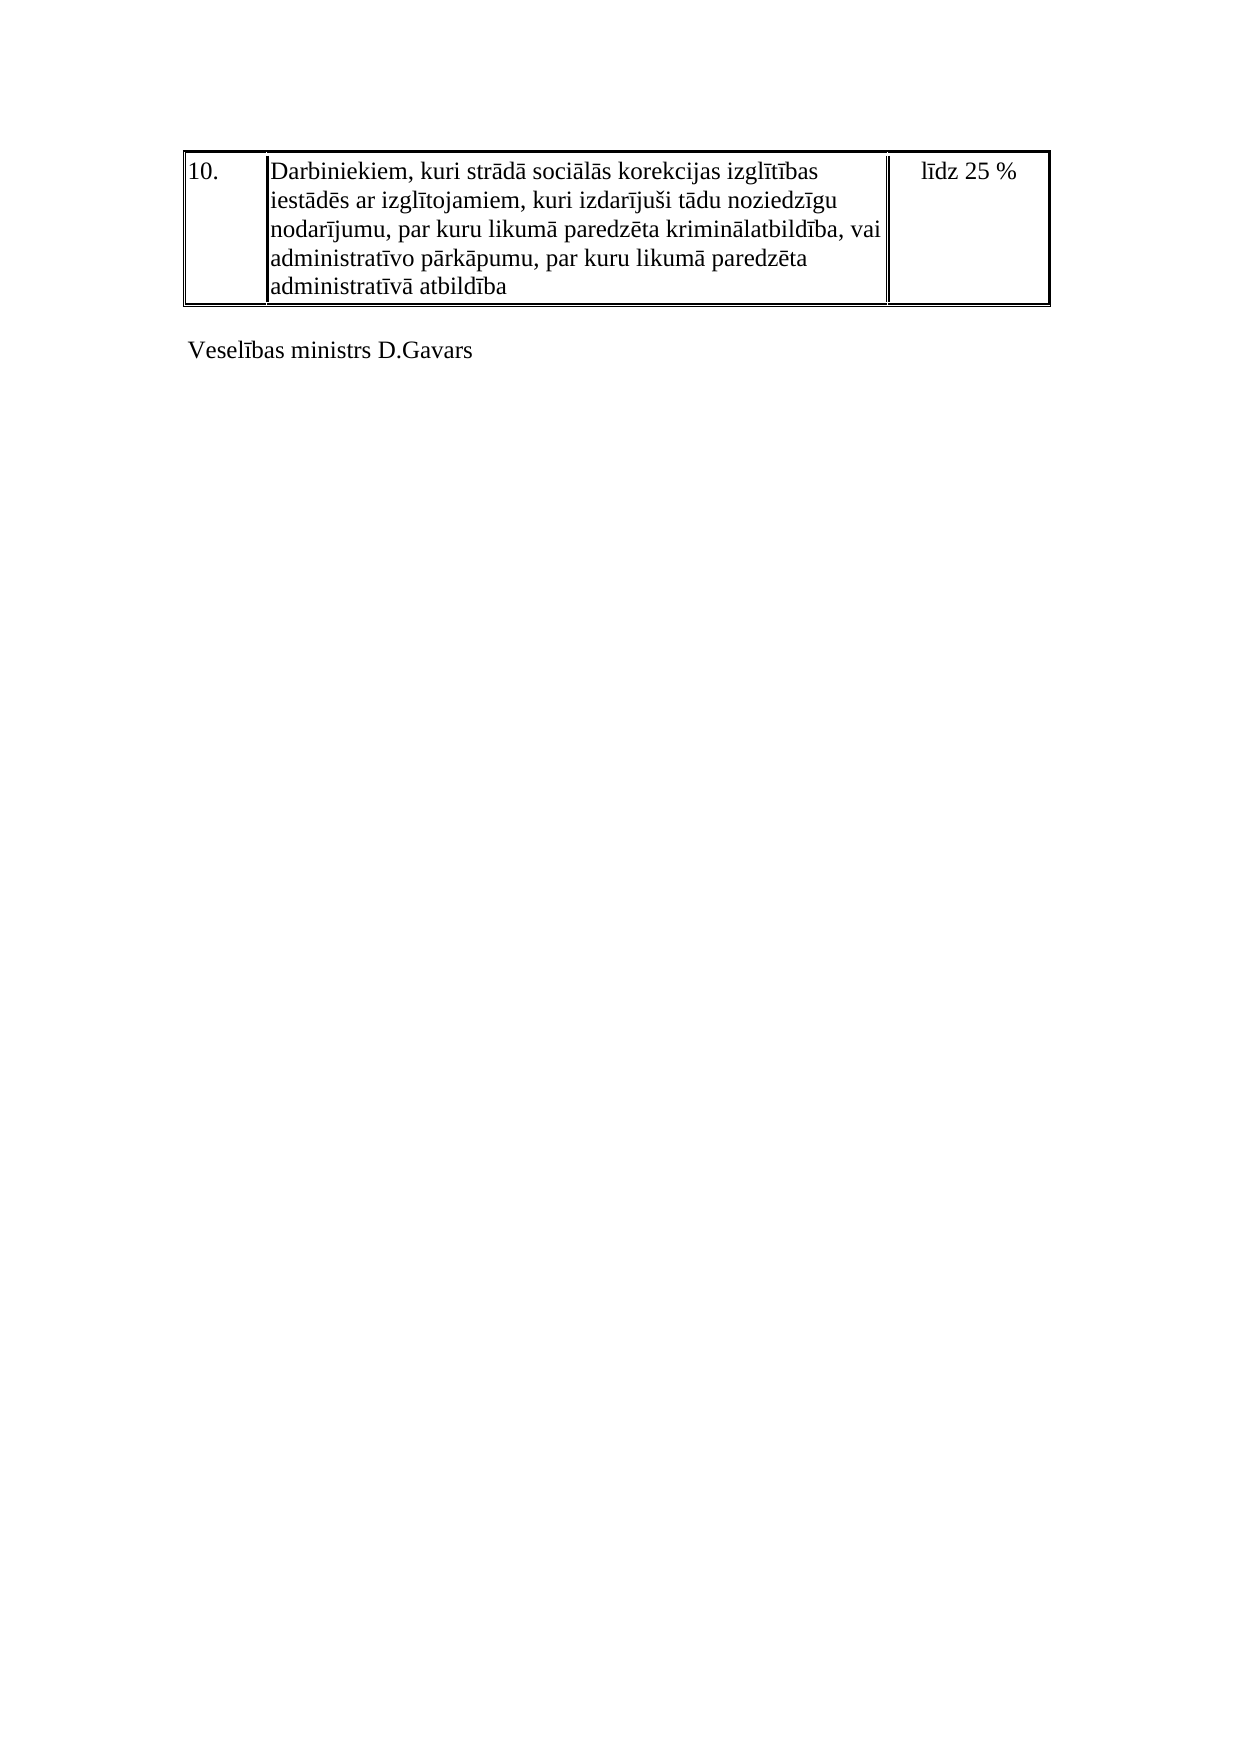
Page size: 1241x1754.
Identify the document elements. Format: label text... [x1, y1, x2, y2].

table_cell līdz 25 % [888, 153, 1048, 303]
text Veselības ministrs D.Gavars [187, 336, 1053, 364]
table_cell Darbiniekiem, kuri strādā sociālās korekcijas izglītības iestādēs ar izglītojamiem, kuri izdarījuši tādu noziedzīgu nodarījumu, par kuru likumā paredzēta kriminālatbildība, vai administratīvo pārkāpumu, par kuru likumā paredzēta administratīvā atbildība [267, 152, 888, 303]
table_cell 10. [186, 152, 267, 303]
